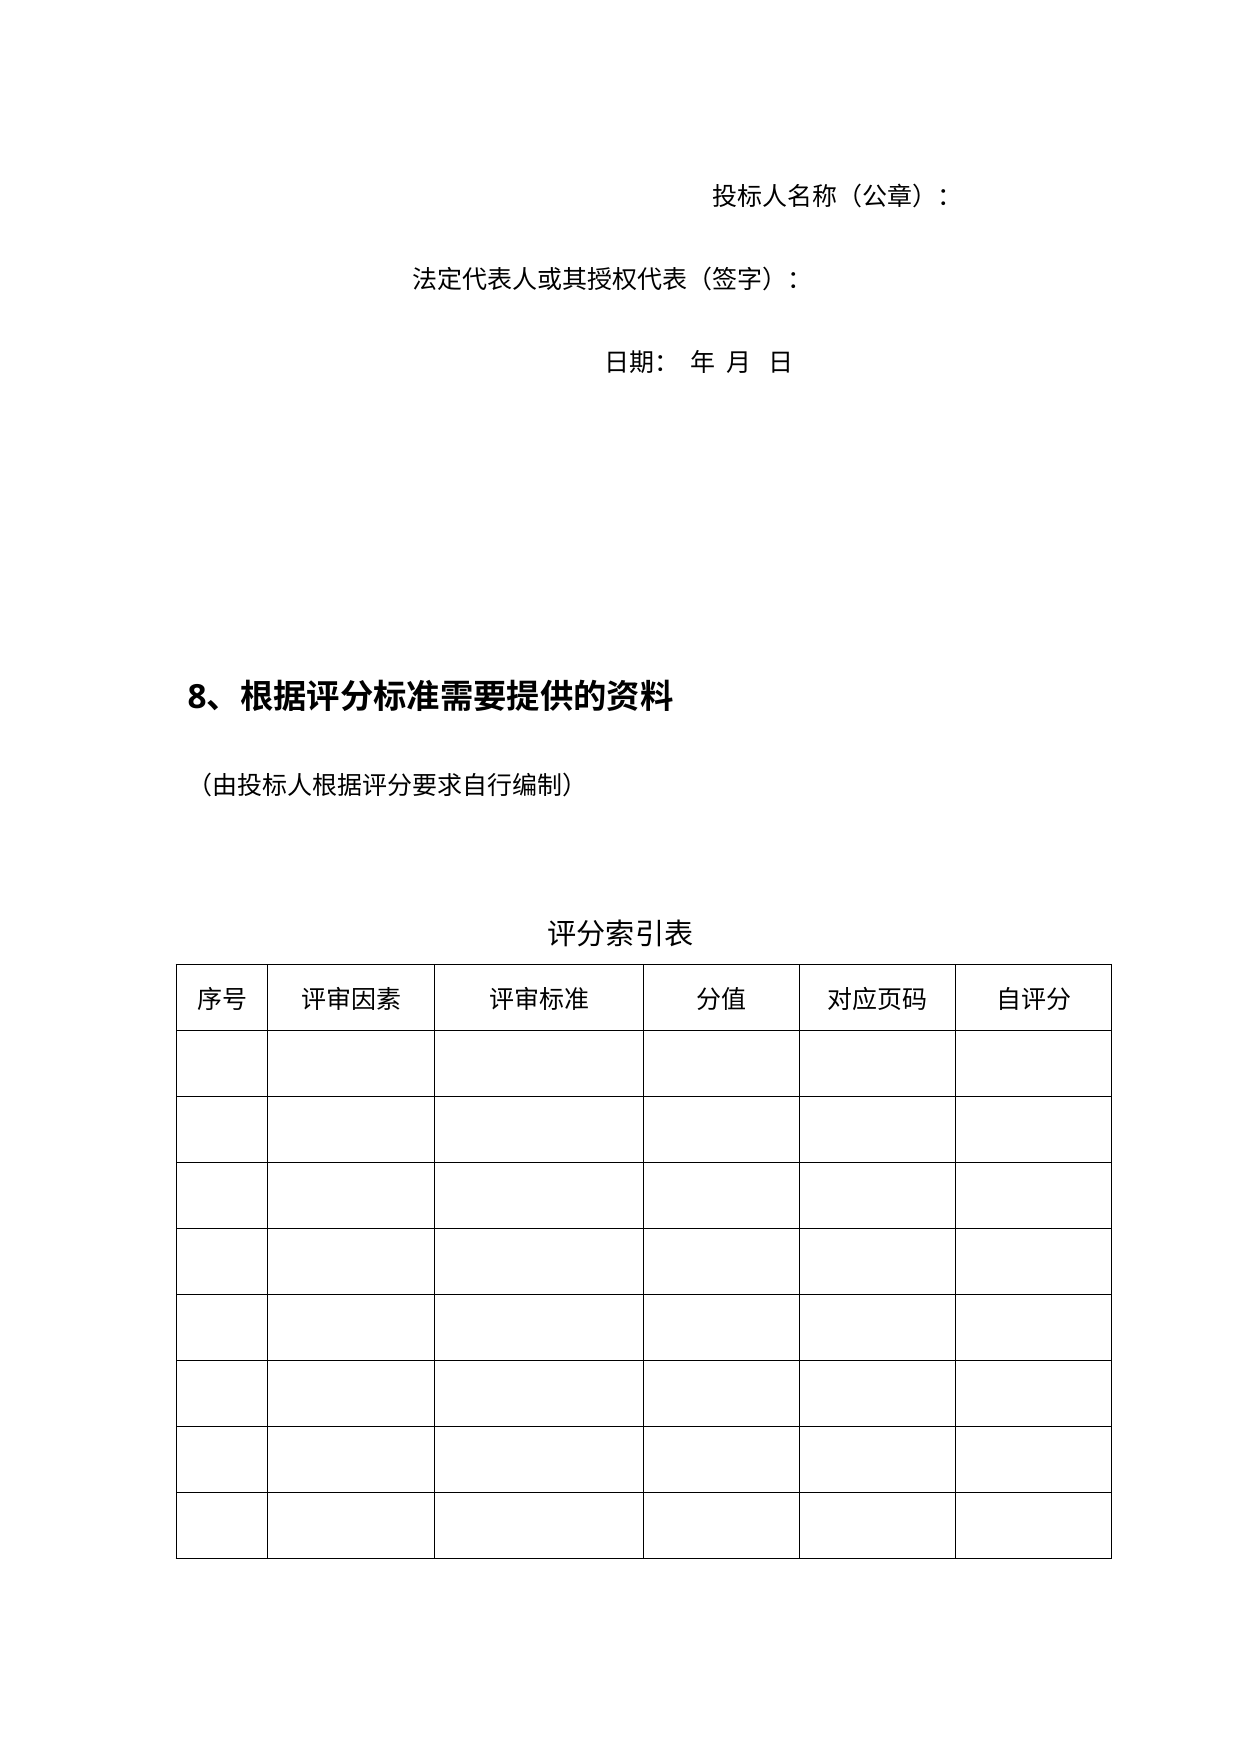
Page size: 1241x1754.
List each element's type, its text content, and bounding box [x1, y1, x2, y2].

table_header 自评分 [956, 965, 1111, 1030]
table_cell [435, 1427, 643, 1492]
table_cell [644, 1493, 799, 1558]
table_cell [268, 1229, 434, 1294]
table_cell [644, 1361, 799, 1426]
table_cell [956, 1229, 1111, 1294]
table_cell [177, 1295, 267, 1360]
table_cell [435, 1493, 643, 1558]
table_cell [644, 1229, 799, 1294]
table_cell [177, 1229, 267, 1294]
table_cell [177, 1427, 267, 1492]
table_cell [644, 1427, 799, 1492]
table_cell [435, 1361, 643, 1426]
table_cell [956, 1031, 1111, 1096]
table_cell [956, 1295, 1111, 1360]
text 8、根据评分标准需要提供的资料 [187, 662, 1053, 727]
table_cell [644, 1163, 799, 1228]
text （由投标人根据评分要求自行编制） [187, 751, 1053, 816]
table_cell [268, 1427, 434, 1492]
table_cell [435, 1295, 643, 1360]
table_cell [644, 1295, 799, 1360]
table_cell [177, 1097, 267, 1162]
table_cell [268, 1097, 434, 1162]
table_cell [956, 1427, 1111, 1492]
table_cell [435, 1163, 643, 1228]
table_header 序号 [177, 965, 267, 1030]
table_cell [177, 1493, 267, 1558]
text 法定代表人或其授权代表（签字）： [187, 245, 1053, 310]
table_cell [177, 1163, 267, 1228]
text 投标人名称（公章）： [187, 162, 1053, 227]
table_cell [800, 1163, 955, 1228]
text 日期： 年 月 日 [187, 328, 1053, 393]
table_cell [956, 1493, 1111, 1558]
table_cell [435, 1031, 643, 1096]
table_cell [177, 1361, 267, 1426]
table_cell [268, 1295, 434, 1360]
table_cell [268, 1493, 434, 1558]
table_header 对应页码 [800, 965, 955, 1030]
table_cell [956, 1361, 1111, 1426]
table_cell [800, 1427, 955, 1492]
table_cell [800, 1229, 955, 1294]
table_header 评审标准 [435, 965, 643, 1030]
table_cell [268, 1031, 434, 1096]
table_cell [435, 1229, 643, 1294]
table_header 分值 [644, 965, 799, 1030]
table_cell [800, 1361, 955, 1426]
table_cell [435, 1097, 643, 1162]
table_header 评审因素 [268, 965, 434, 1030]
table_cell [268, 1163, 434, 1228]
table_cell [800, 1031, 955, 1096]
table_cell [800, 1295, 955, 1360]
table_cell [800, 1097, 955, 1162]
table_cell [644, 1031, 799, 1096]
table_cell [956, 1163, 1111, 1228]
table_cell [644, 1097, 799, 1162]
table_cell [956, 1097, 1111, 1162]
table_cell [268, 1361, 434, 1426]
table_cell [800, 1493, 955, 1558]
text 评分索引表 [187, 899, 1053, 964]
table_cell [177, 1031, 267, 1096]
